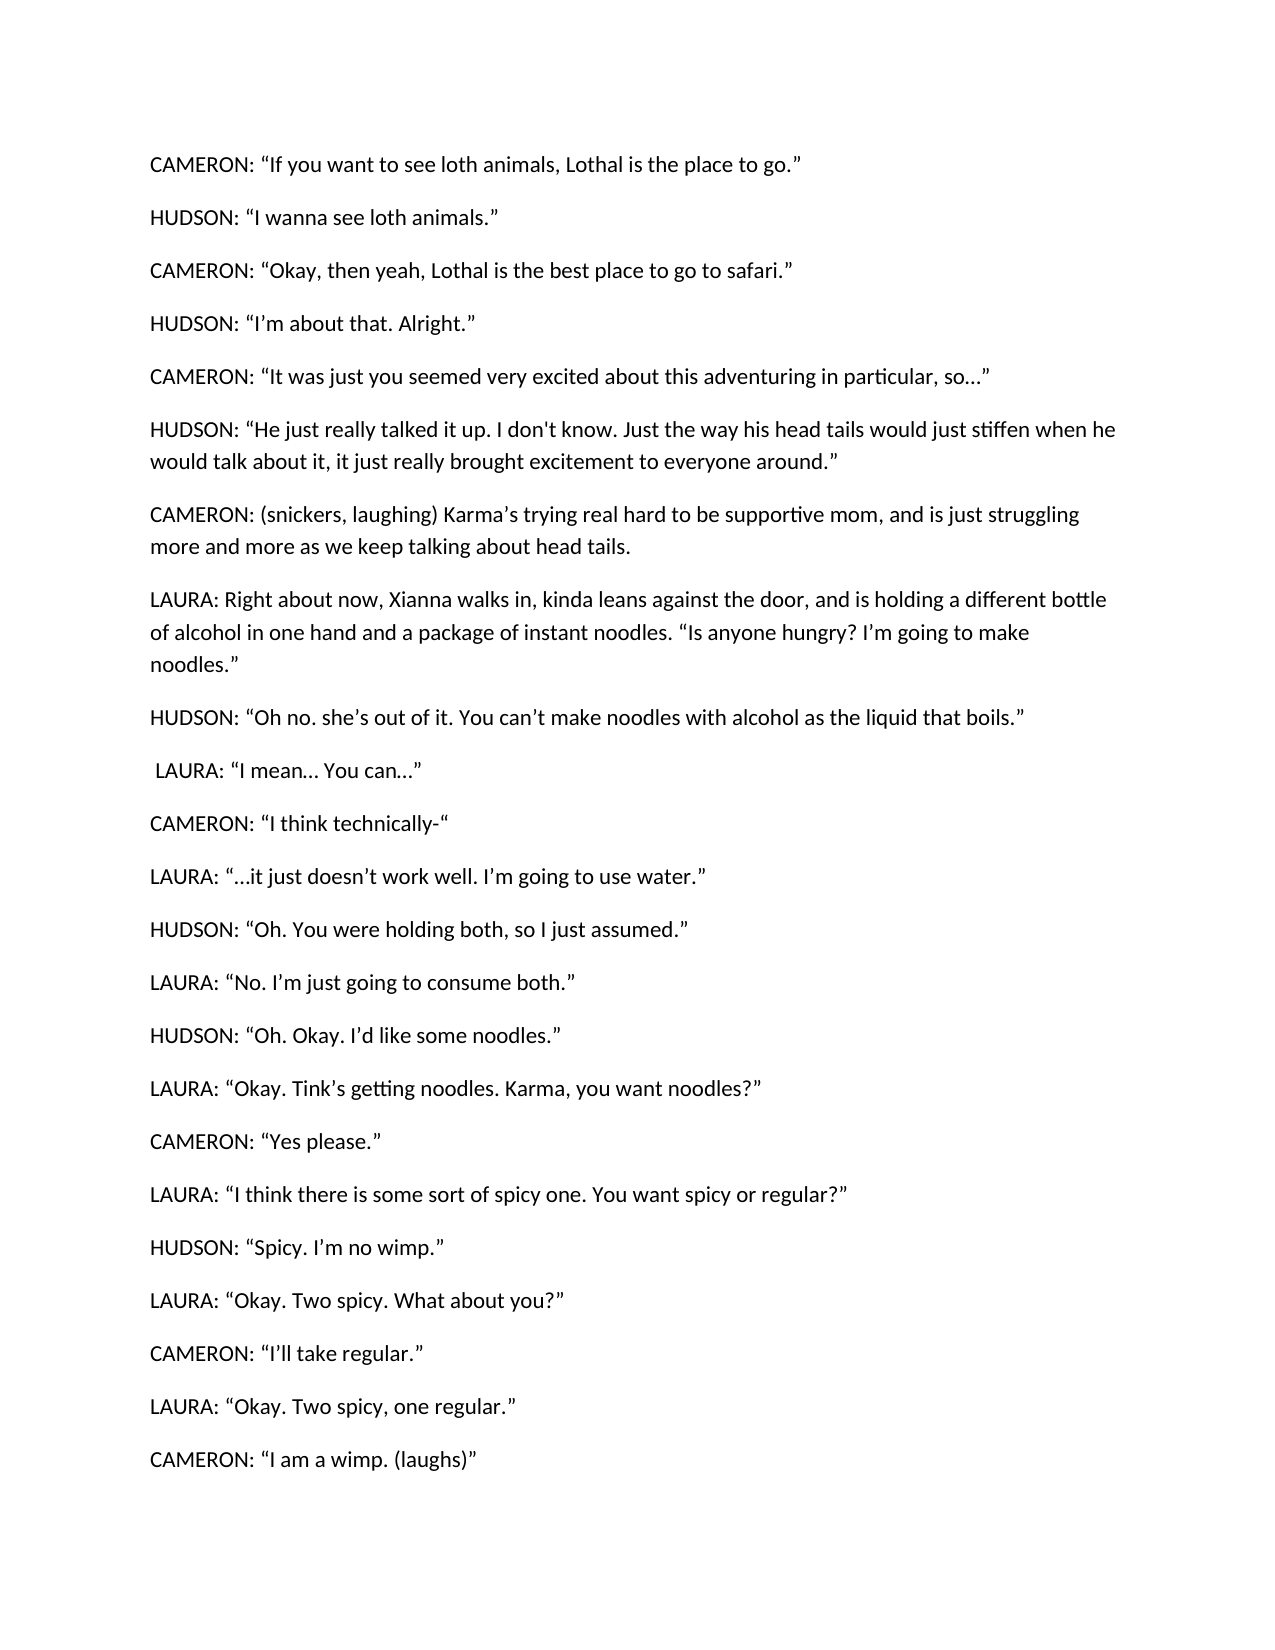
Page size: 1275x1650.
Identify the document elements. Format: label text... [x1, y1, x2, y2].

text HUDSON: “Oh no. she’s out of it. You can’t make noodles with alcohol as the liquid that boils.” [150, 703, 1125, 731]
text LAURA: “Okay. Two spicy, one regular.” [150, 1392, 1125, 1420]
text HUDSON: “He just really talked it up. I don't know. Just the way his head tails would just stiffen when he would talk about it, it just really brought excitement to everyone around.” [150, 415, 1125, 475]
text CAMERON: “Yes please.” [150, 1127, 1125, 1155]
text CAMERON: “I’ll take regular.” [150, 1339, 1125, 1367]
text HUDSON: “Oh. Okay. I’d like some noodles.” [150, 1021, 1125, 1049]
text LAURA: “No. I’m just going to consume both.” [150, 968, 1125, 996]
text LAURA: “Okay. Tink’s getting noodles. Karma, you want noodles?” [150, 1074, 1125, 1102]
text CAMERON: “Okay, then yeah, Lothal is the best place to go to safari.” [150, 256, 1125, 284]
text LAURA: “I mean… You can…” [150, 756, 1125, 784]
text CAMERON: “I think technically-“ [150, 809, 1125, 837]
text LAURA: “…it just doesn’t work well. I’m going to use water.” [150, 862, 1125, 890]
text HUDSON: “I wanna see loth animals.” [150, 203, 1125, 231]
text HUDSON: “Spicy. I’m no wimp.” [150, 1233, 1125, 1261]
text CAMERON: “It was just you seemed very excited about this adventuring in particular, so…” [150, 362, 1125, 390]
text CAMERON: “I am a wimp. (laughs)” [150, 1445, 1125, 1473]
text HUDSON: “Oh. You were holding both, so I just assumed.” [150, 915, 1125, 943]
text HUDSON: “I’m about that. Alright.” [150, 309, 1125, 337]
text LAURA: “I think there is some sort of spicy one. You want spicy or regular?” [150, 1180, 1125, 1208]
text CAMERON: (snickers, laughing) Karma’s trying real hard to be supportive mom, and is just struggling more and more as we keep talking about head tails. [150, 500, 1125, 561]
text LAURA: Right about now, Xianna walks in, kinda leans against the door, and is holding a different bottle of alcohol in one hand and a package of instant noodles. “Is anyone hungry? I’m going to make noodles.” [150, 586, 1125, 678]
text LAURA: “Okay. Two spicy. What about you?” [150, 1286, 1125, 1314]
text CAMERON: “If you want to see loth animals, Lothal is the place to go.” [150, 150, 1125, 178]
